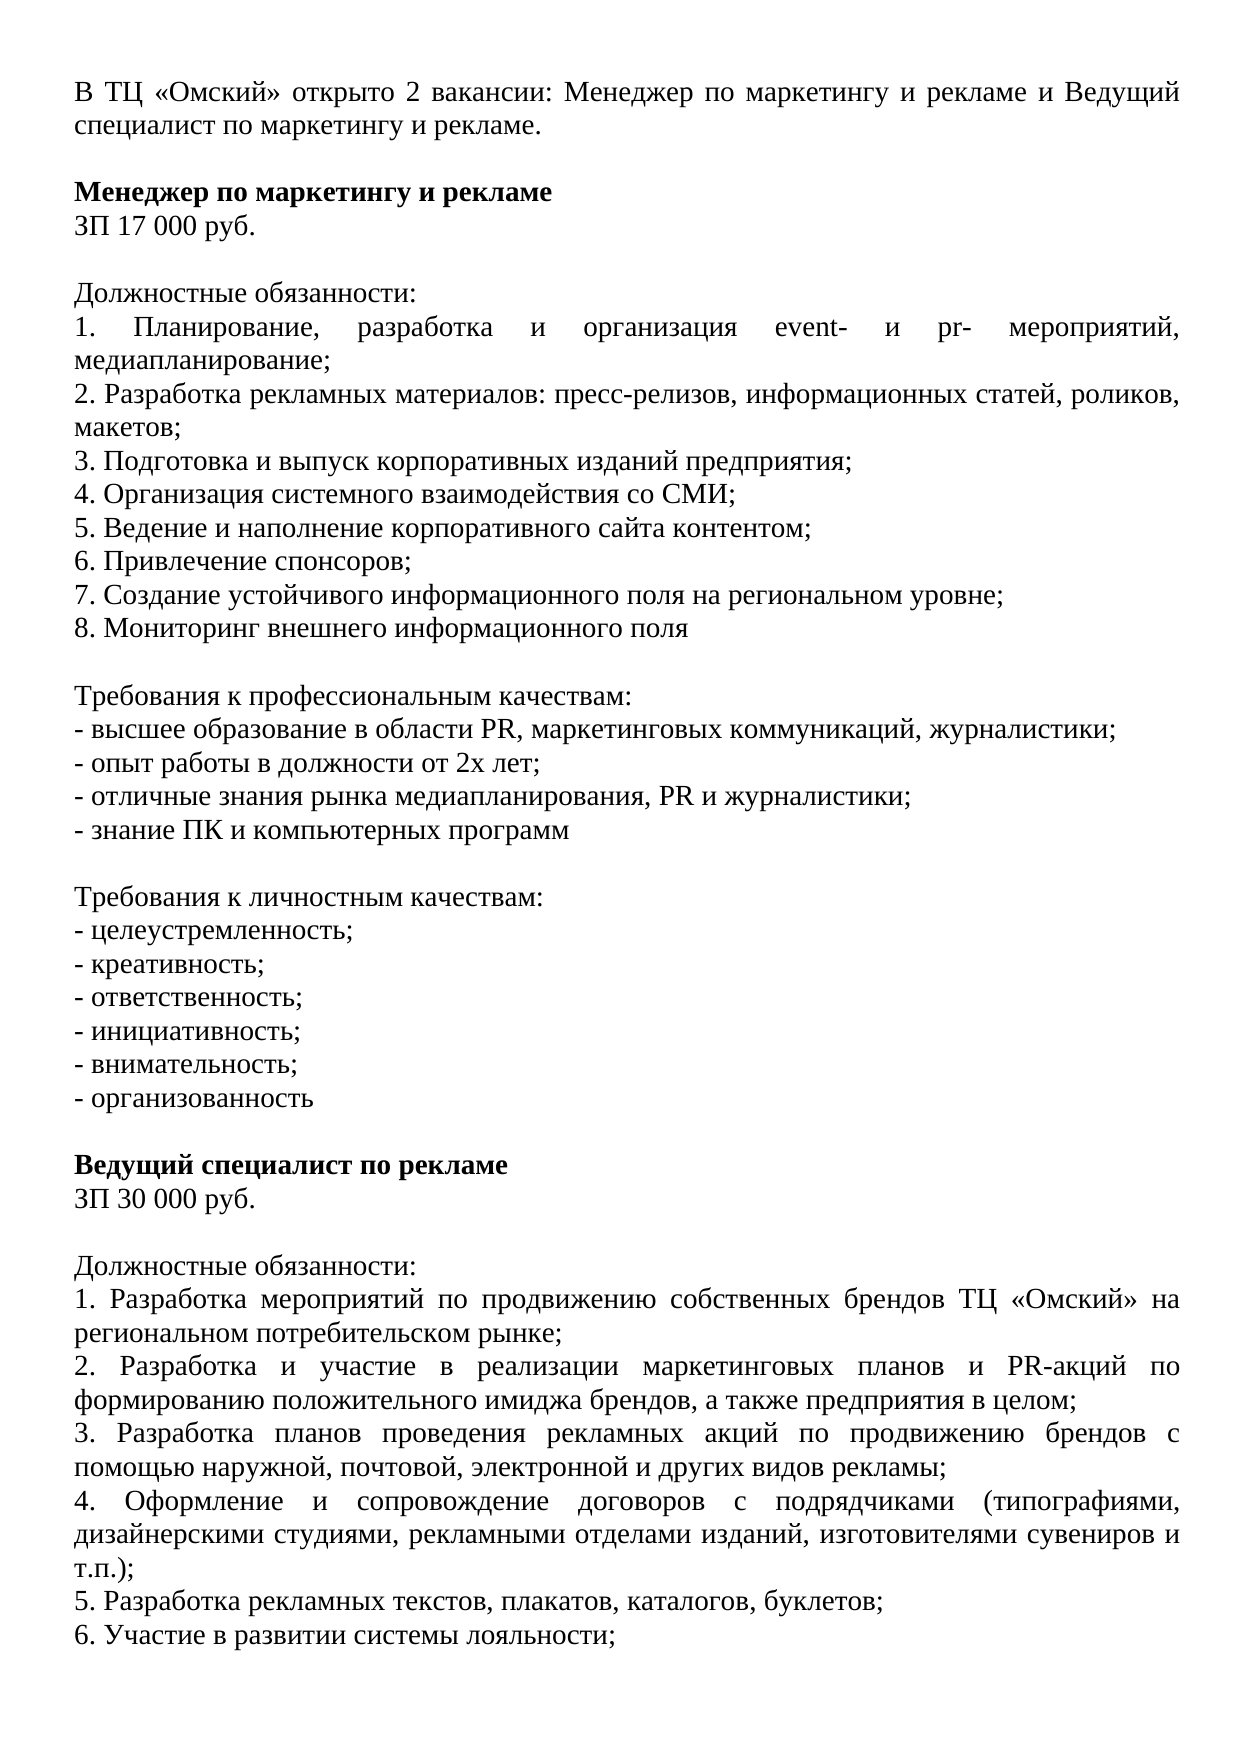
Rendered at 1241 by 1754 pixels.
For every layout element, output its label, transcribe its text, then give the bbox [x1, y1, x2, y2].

text - внимательность; [74, 1047, 1181, 1080]
text 5. Разработка рекламных текстов, плакатов, каталогов, буклетов; [74, 1583, 1181, 1617]
text 3. Разработка планов проведения рекламных акций по продвижению брендов с помощью наружной, почтовой, электронной и других видов рекламы; [74, 1416, 1181, 1483]
text Должностные обязанности: [74, 1248, 1181, 1281]
text 6. Привлечение спонсоров; [74, 543, 1181, 577]
text 3. Подготовка и выпуск корпоративных изданий предприятия; [74, 443, 1181, 476]
text - организованность [74, 1080, 1181, 1114]
text ЗП 17 000 руб. [74, 208, 1181, 242]
text Менеджер по маркетингу и рекламе [74, 174, 1181, 208]
text 1. Разработка мероприятий по продвижению собственных брендов ТЦ «Омский» на региональном потребительском рынке; [74, 1281, 1181, 1348]
text Требования к профессиональным качествам: [74, 678, 1181, 711]
text 4. Организация системного взаимодействия со СМИ; [74, 476, 1181, 510]
text Требования к личностным качествам: [74, 879, 1181, 912]
text - опыт работы в должности от 2х лет; [74, 745, 1181, 778]
text - отличные знания рынка медиапланирования, PR и журналистики; [74, 778, 1181, 812]
text 6. Участие в развитии системы лояльности; [74, 1617, 1181, 1650]
text 2. Разработка рекламных материалов: пресс-релизов, информационных статей, роликов, макетов; [74, 376, 1181, 443]
text 1. Планирование, разработка и организация event- и pr- мероприятий, медиапланирование; [74, 309, 1181, 376]
text - знание ПК и компьютерных программ [74, 812, 1181, 845]
text 8. Мониторинг внешнего информационного поля [74, 611, 1181, 644]
text 2. Разработка и участие в реализации маркетинговых планов и PR-акций по формированию положительного имиджа брендов, а также предприятия в целом; [74, 1348, 1181, 1416]
text - целеустремленность; [74, 912, 1181, 946]
text 5. Ведение и наполнение корпоративного сайта контентом; [74, 510, 1181, 543]
text - креативность; [74, 946, 1181, 979]
text - высшее образование в области PR, маркетинговых коммуникаций, журналистики; [74, 711, 1181, 745]
text Ведущий специалист по рекламе [74, 1147, 1181, 1181]
text - ответственность; [74, 979, 1181, 1013]
text Должностные обязанности: [74, 275, 1181, 309]
text 7. Создание устойчивого информационного поля на региональном уровне; [74, 577, 1181, 611]
text ЗП 30 000 руб. [74, 1181, 1181, 1214]
text В ТЦ «Омский» открыто 2 вакансии: Менеджер по маркетингу и рекламе и Ведущий специалист по маркетингу и рекламе. [74, 74, 1181, 141]
text 4. Оформление и сопровождение договоров с подрядчиками (типографиями, дизайнерскими студиями, рекламными отделами изданий, изготовителями сувениров и т.п.); [74, 1483, 1181, 1583]
text - инициативность; [74, 1013, 1181, 1047]
